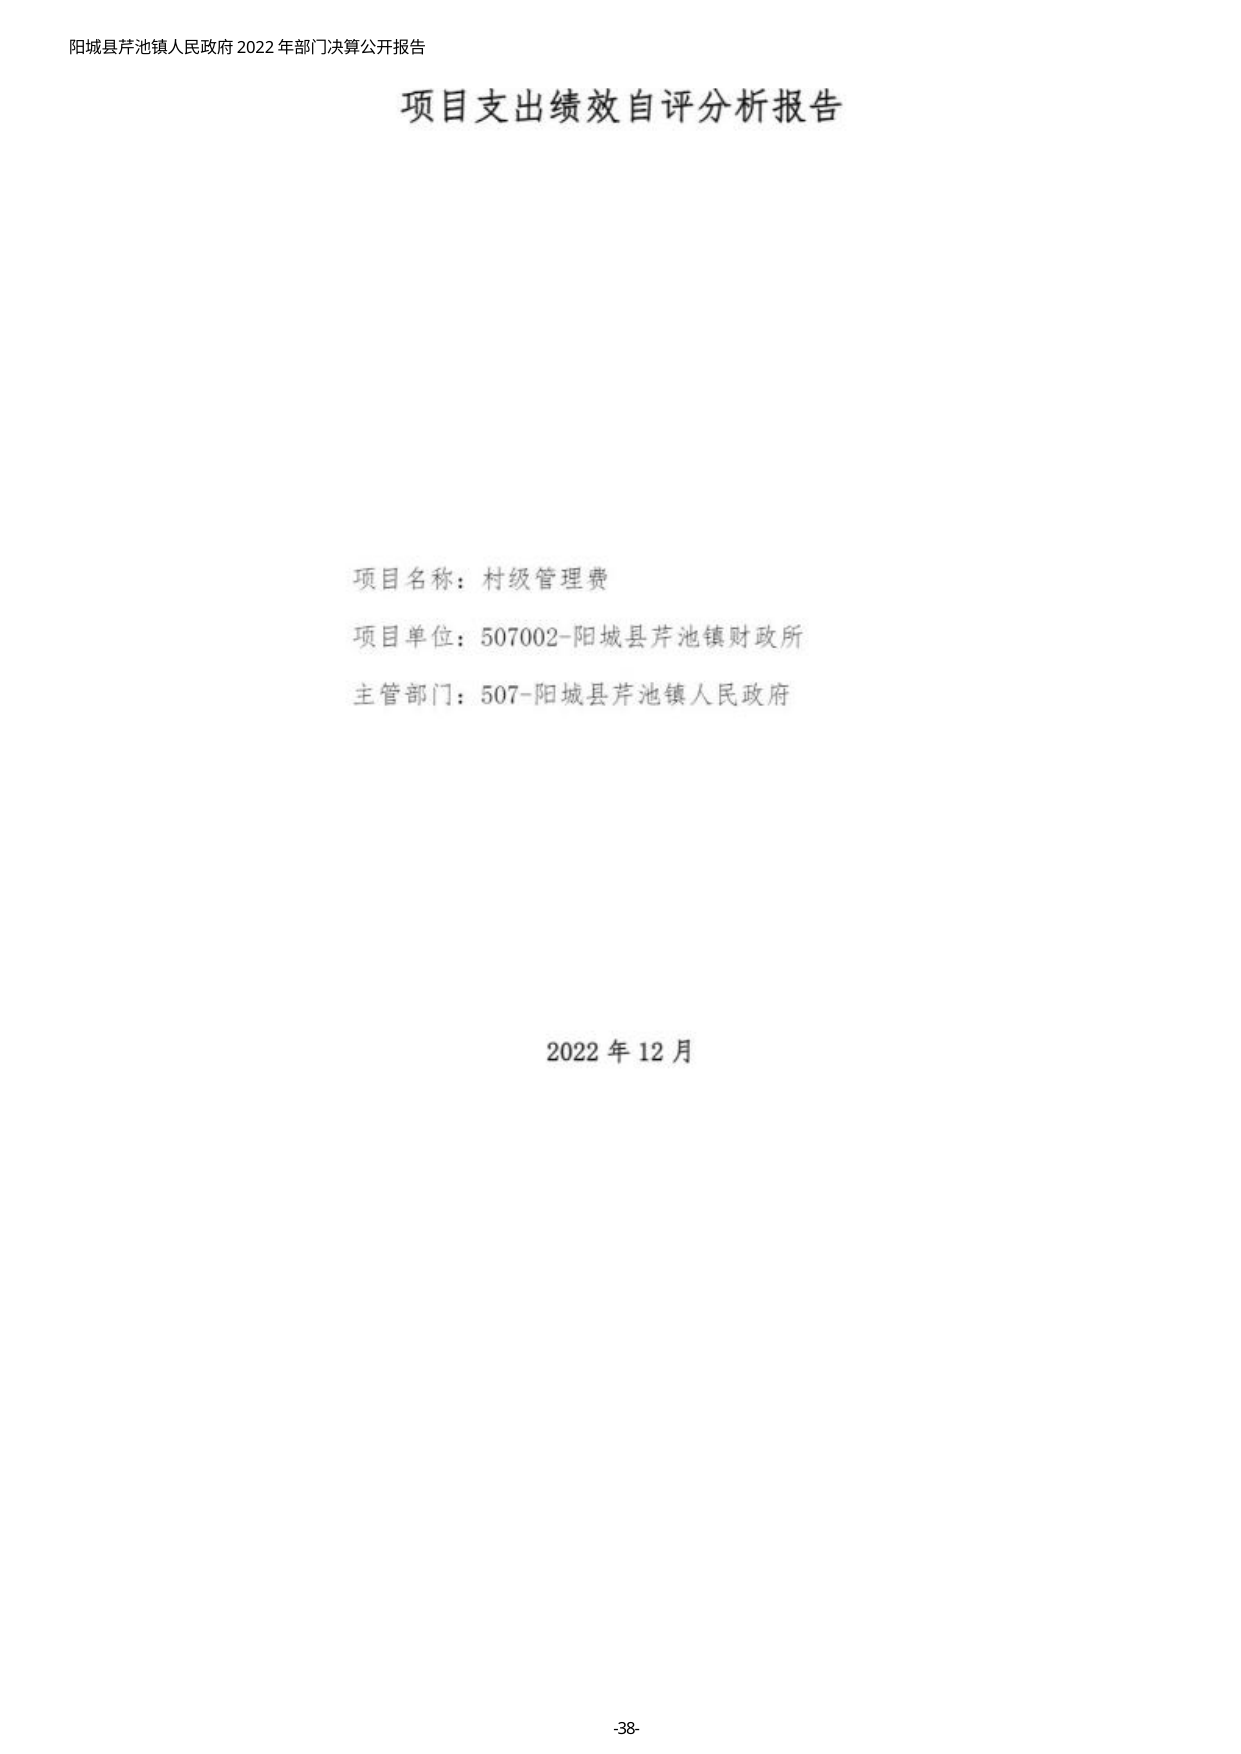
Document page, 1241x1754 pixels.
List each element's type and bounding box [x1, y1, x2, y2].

picture [121, 88, 1123, 1234]
